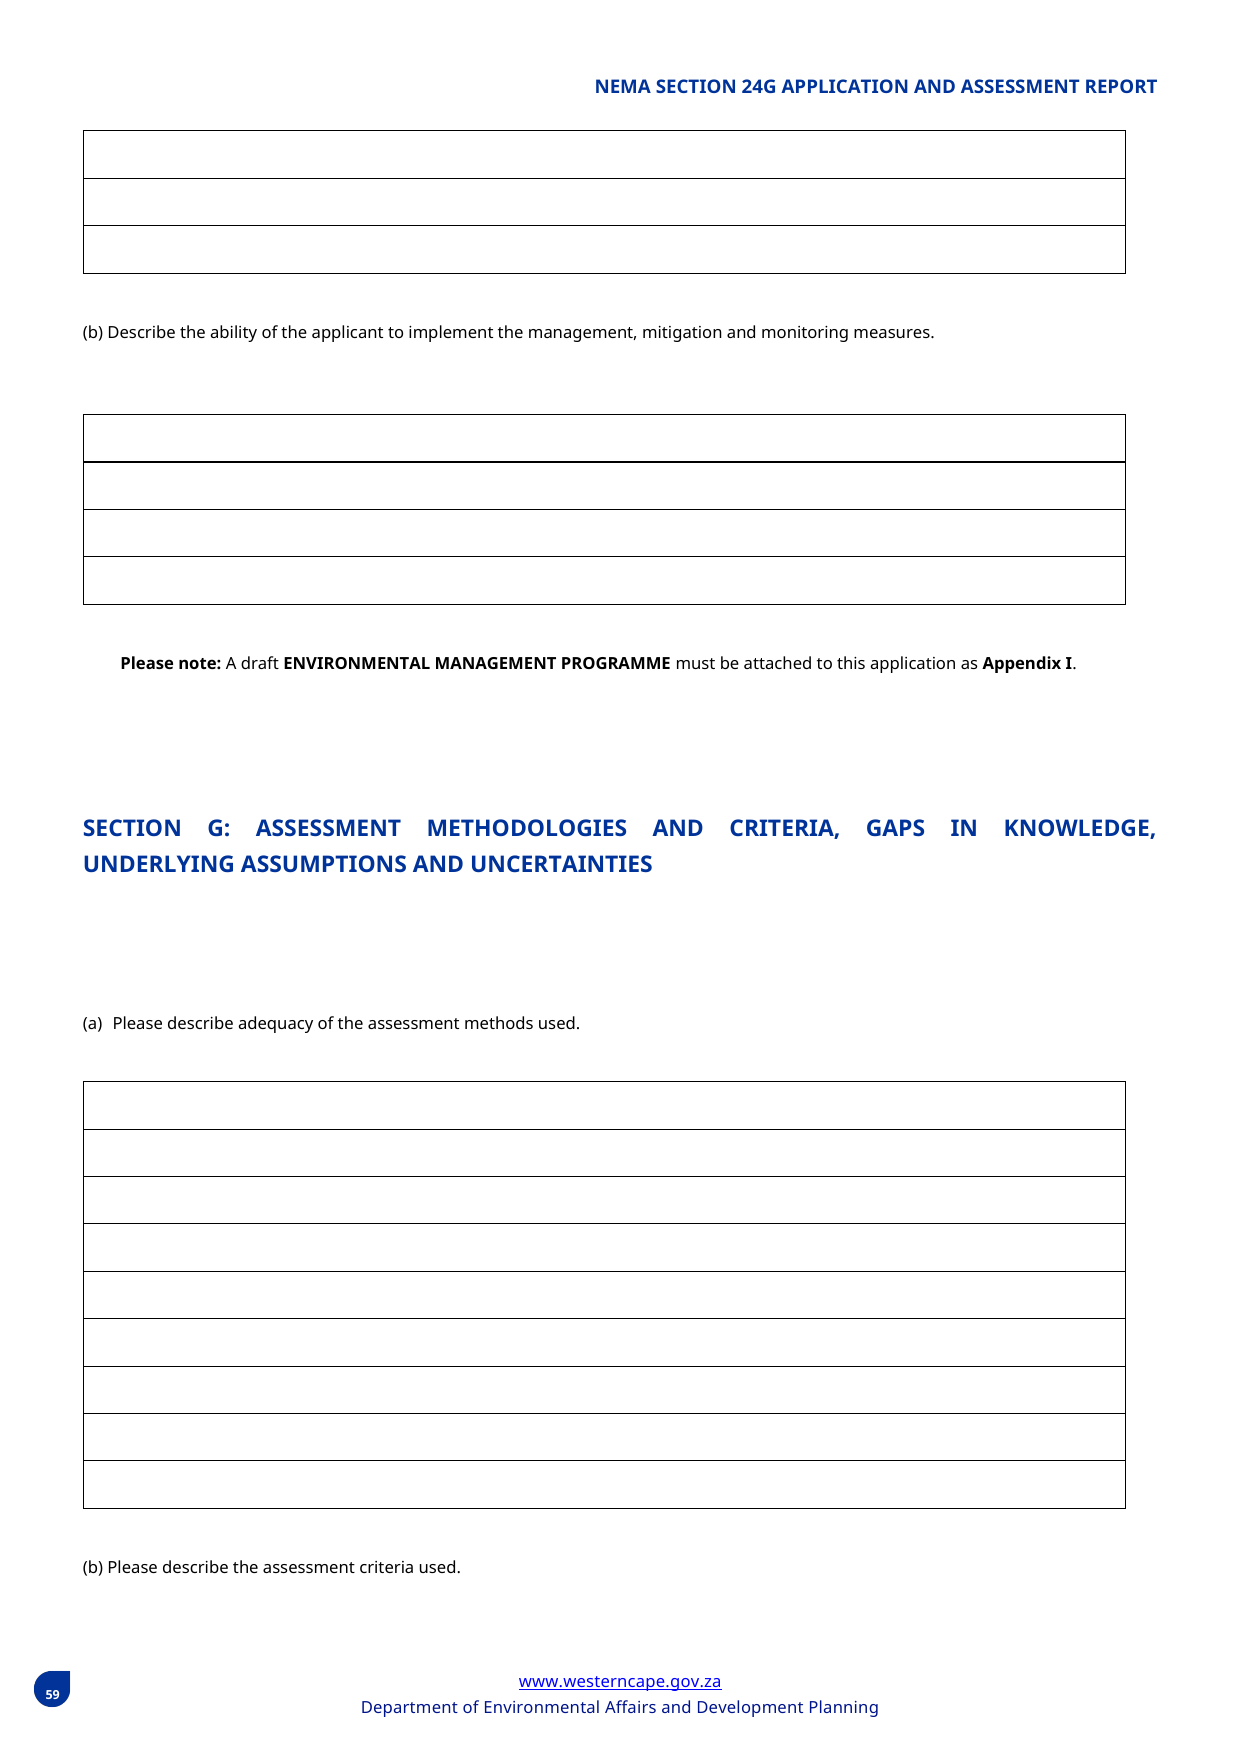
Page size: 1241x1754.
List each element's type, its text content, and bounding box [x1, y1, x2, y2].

list Please describe adequacy of the assessment methods used. [83, 1012, 1157, 1034]
text Please note: A draft Environmental Management Programme must be attached to this application as Appendix I. [120, 652, 1157, 674]
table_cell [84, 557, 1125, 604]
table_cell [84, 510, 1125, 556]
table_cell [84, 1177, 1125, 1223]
text (b) Describe the ability of the applicant to implement the management, mitigation and monitoring measures. [83, 320, 1157, 343]
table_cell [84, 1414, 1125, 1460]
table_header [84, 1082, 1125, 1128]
text Section G: ASSESSMENT METHODOLOGIES AND CRITERIA, GAPS IN KNOWLEDGE, UNDERLYING ASSUMPTIONS AND UNCERTAINTIES [83, 812, 1157, 879]
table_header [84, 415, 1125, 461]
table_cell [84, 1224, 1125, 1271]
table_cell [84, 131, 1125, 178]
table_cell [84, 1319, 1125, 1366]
picture [32, 1669, 72, 1709]
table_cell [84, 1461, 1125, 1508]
text (b) Please describe the assessment criteria used. [83, 1556, 1157, 1578]
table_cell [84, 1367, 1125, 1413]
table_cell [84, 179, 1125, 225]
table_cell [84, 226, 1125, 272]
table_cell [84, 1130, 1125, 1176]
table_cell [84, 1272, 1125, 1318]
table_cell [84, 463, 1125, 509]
